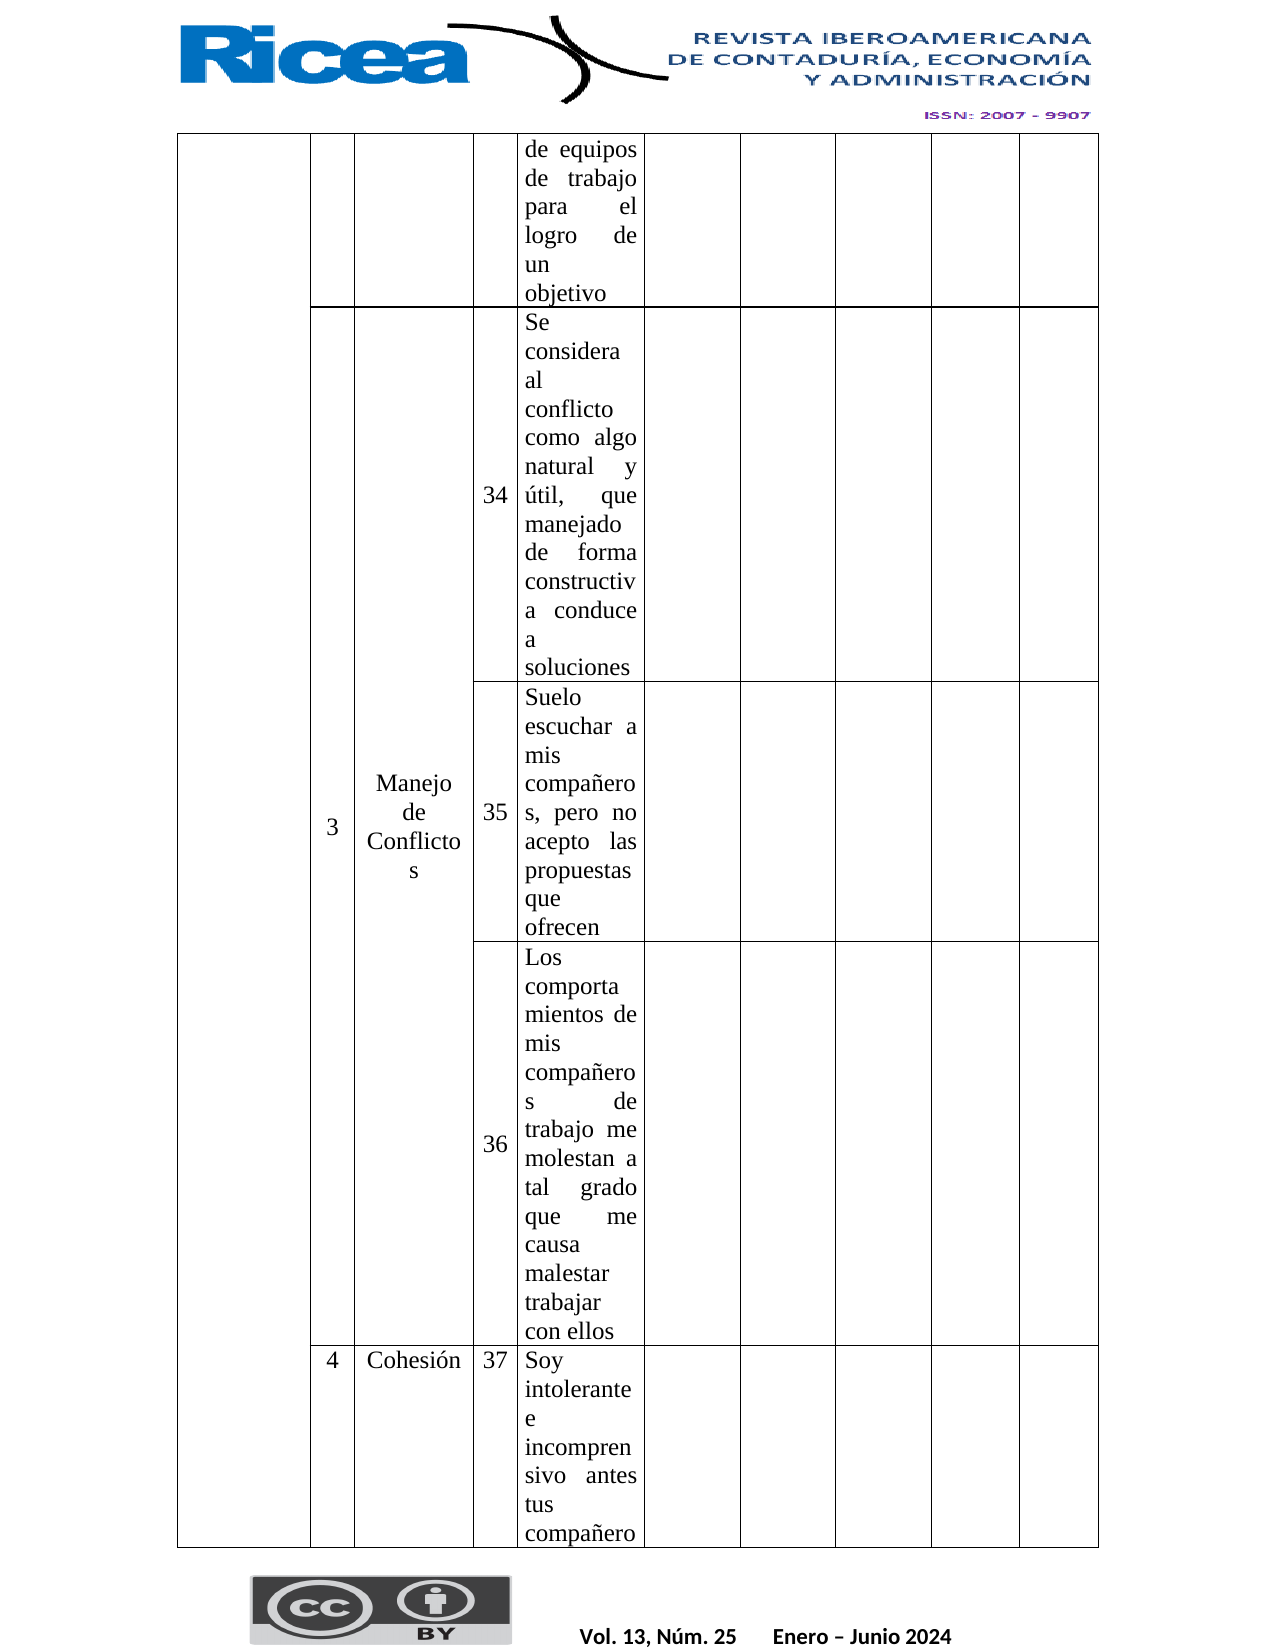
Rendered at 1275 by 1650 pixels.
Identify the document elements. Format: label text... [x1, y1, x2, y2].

table_cell [836, 1346, 931, 1547]
table_cell 34 [474, 308, 517, 681]
table_cell [1020, 1346, 1098, 1547]
table_cell [741, 942, 835, 1344]
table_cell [518, 1346, 644, 1547]
table_cell [645, 1346, 740, 1547]
table_cell [932, 308, 1019, 681]
table_cell 36 [474, 942, 517, 1344]
table_cell [932, 134, 1019, 306]
table_cell [836, 134, 931, 306]
table_cell [932, 682, 1019, 941]
table_cell [836, 942, 931, 1344]
table_cell Cohesión [355, 1346, 473, 1547]
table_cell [518, 134, 644, 306]
table_cell Se considera al conflicto como algo natural y útil, que manejado de forma constructiva conduce a soluciones [518, 308, 644, 681]
table_cell [1020, 682, 1098, 941]
table_cell 4 [311, 1346, 354, 1547]
table_cell [741, 308, 835, 681]
table_cell [645, 308, 740, 681]
table_cell [932, 1346, 1019, 1547]
table_cell [741, 1346, 835, 1547]
table_cell Suelo escuchar a mis compañeros, pero no acepto las propuestas que ofrecen [518, 682, 644, 941]
table_cell Manejo de Conflictos [355, 308, 473, 1344]
table_cell [1020, 308, 1098, 681]
table_cell [645, 134, 740, 306]
table_cell [836, 308, 931, 681]
table_cell 33 [474, 134, 517, 306]
table_cell 37 [474, 1346, 517, 1547]
table_cell Los comportamientos de mis compañeros de trabajo me molestan a tal grado que me causa malestar trabajar con ellos [518, 942, 644, 1344]
table_cell [741, 682, 835, 941]
table_cell [932, 942, 1019, 1344]
table_cell [741, 134, 835, 306]
table_cell 35 [474, 682, 517, 941]
table_cell [836, 682, 931, 941]
table_cell [1020, 134, 1098, 306]
picture [249, 1575, 513, 1645]
table_cell [1020, 942, 1098, 1344]
table_cell 3 [311, 308, 354, 1344]
table_cell [645, 942, 740, 1344]
table_cell [645, 682, 740, 941]
